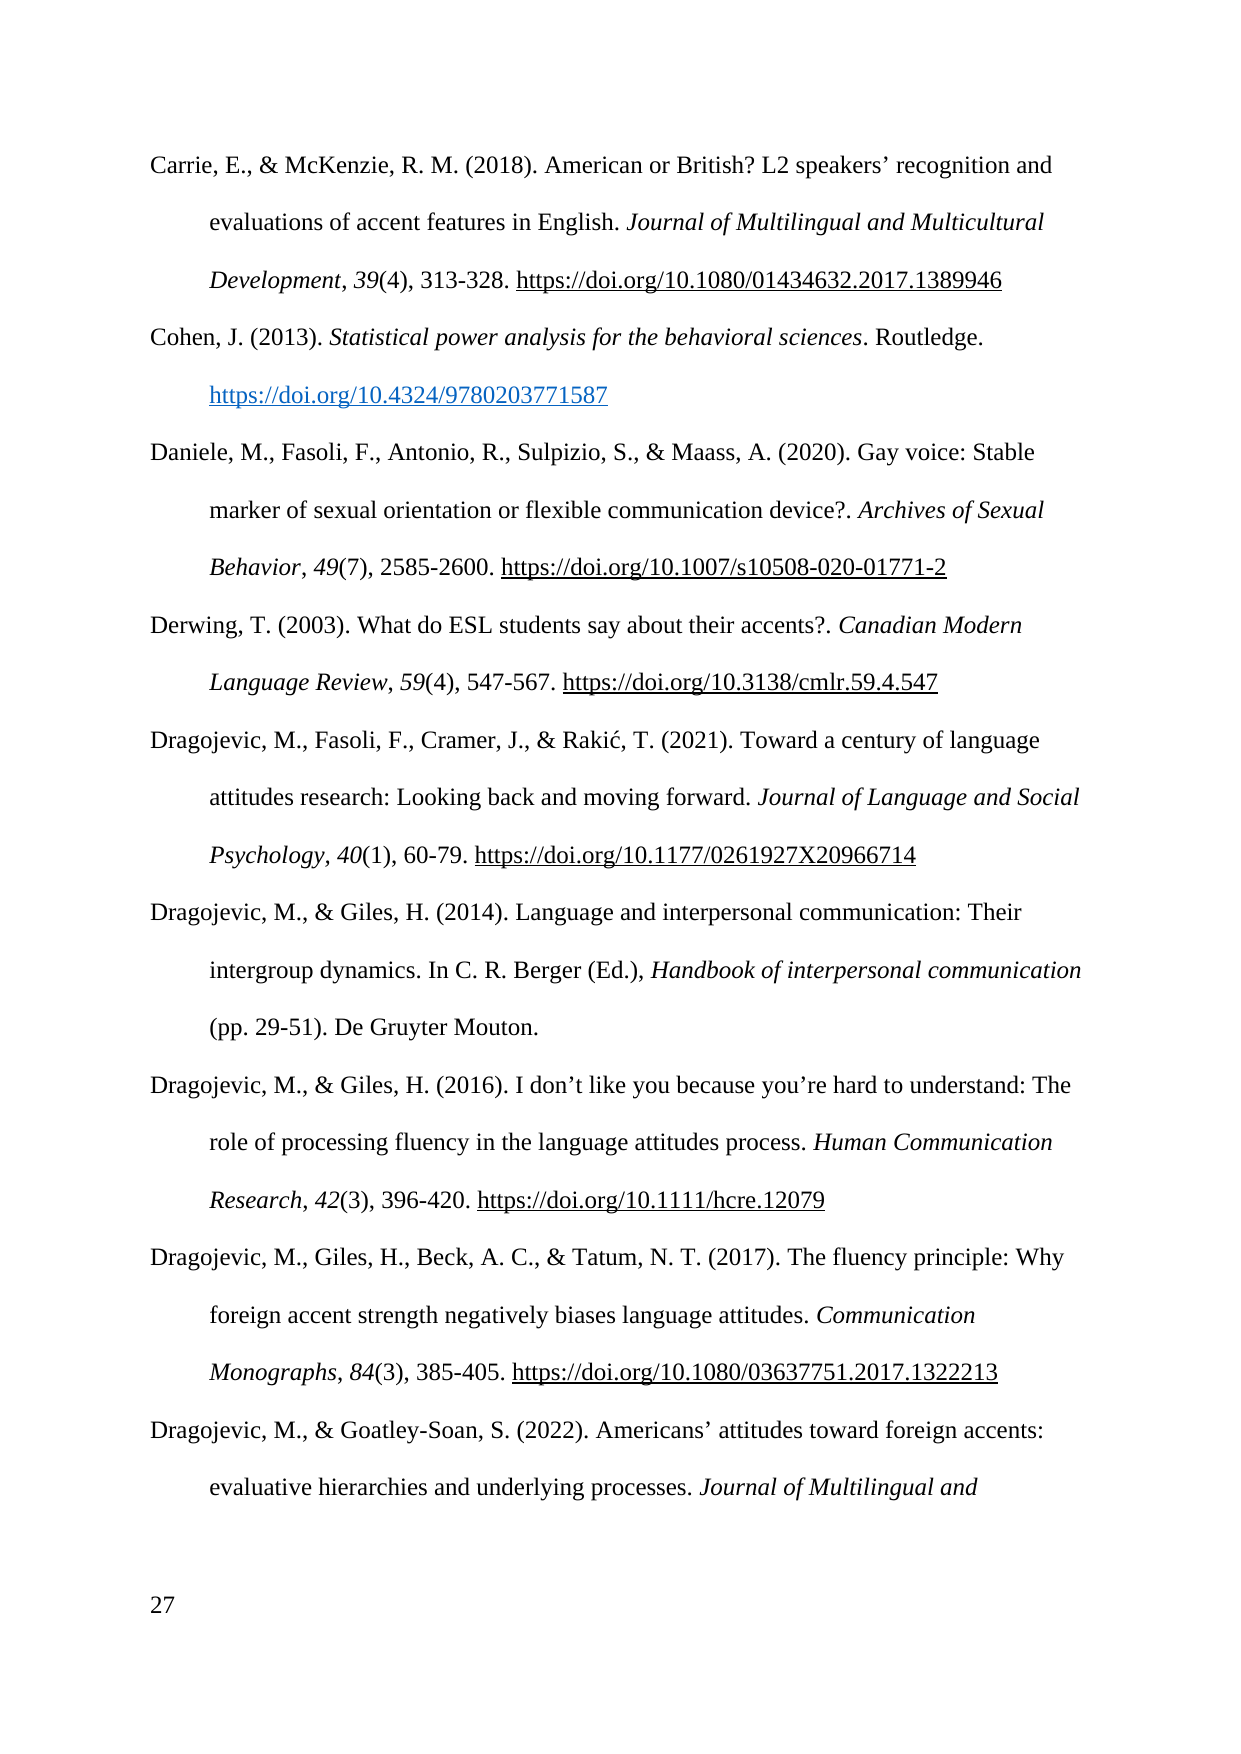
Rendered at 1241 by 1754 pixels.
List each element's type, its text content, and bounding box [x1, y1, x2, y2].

text Dragojevic, M., & Giles, H. (2016). I don’t like you because you’re hard to understand: The role of processing fluency in the language attitudes process. Human Communication Research, 42(3), 396-420. https://doi.org/10.1111/hcre.12079 [150, 1070, 1090, 1214]
text Dragojevic, M., Fasoli, F., Cramer, J., & Rakić, T. (2021). Toward a century of language attitudes research: Looking back and moving forward. Journal of Language and Social Psychology, 40(1), 60-79. https://doi.org/10.1177/0261927X20966714 [150, 725, 1090, 869]
text Dragojevic, M., & Giles, H. (2014). Language and interpersonal communication: Their intergroup dynamics. In C. R. Berger (Ed.), Handbook of interpersonal communication (pp. 29-51). De Gruyter Mouton. [150, 897, 1090, 1041]
text Daniele, M., Fasoli, F., Antonio, R., Sulpizio, S., & Maass, A. (2020). Gay voice: Stable marker of sexual orientation or flexible communication device?. Archives of Sexual Behavior, 49(7), 2585-2600. https://doi.org/10.1007/s10508-020-01771-2 [150, 437, 1090, 581]
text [150, 1415, 1090, 1501]
text Dragojevic, M., Giles, H., Beck, A. C., & Tatum, N. T. (2017). The fluency principle: Why foreign accent strength negatively biases language attitudes. Communication Monographs, 84(3), 385-405. https://doi.org/10.1080/03637751.2017.1322213 [150, 1242, 1090, 1386]
text Carrie, E., & McKenzie, R. M. (2018). American or British? L2 speakers’ recognition and evaluations of accent features in English. Journal of Multilingual and Multicultural Development, 39(4), 313-328. https://doi.org/10.1080/01434632.2017.1389946 [150, 150, 1090, 294]
text Cohen, J. (2013). Statistical power analysis for the behavioral sciences. Routledge. https://doi.org/10.4324/9780203771587 [150, 322, 1090, 409]
text Derwing, T. (2003). What do ESL students say about their accents?. Canadian Modern Language Review, 59(4), 547-567. https://doi.org/10.3138/cmlr.59.4.547 [150, 610, 1090, 696]
